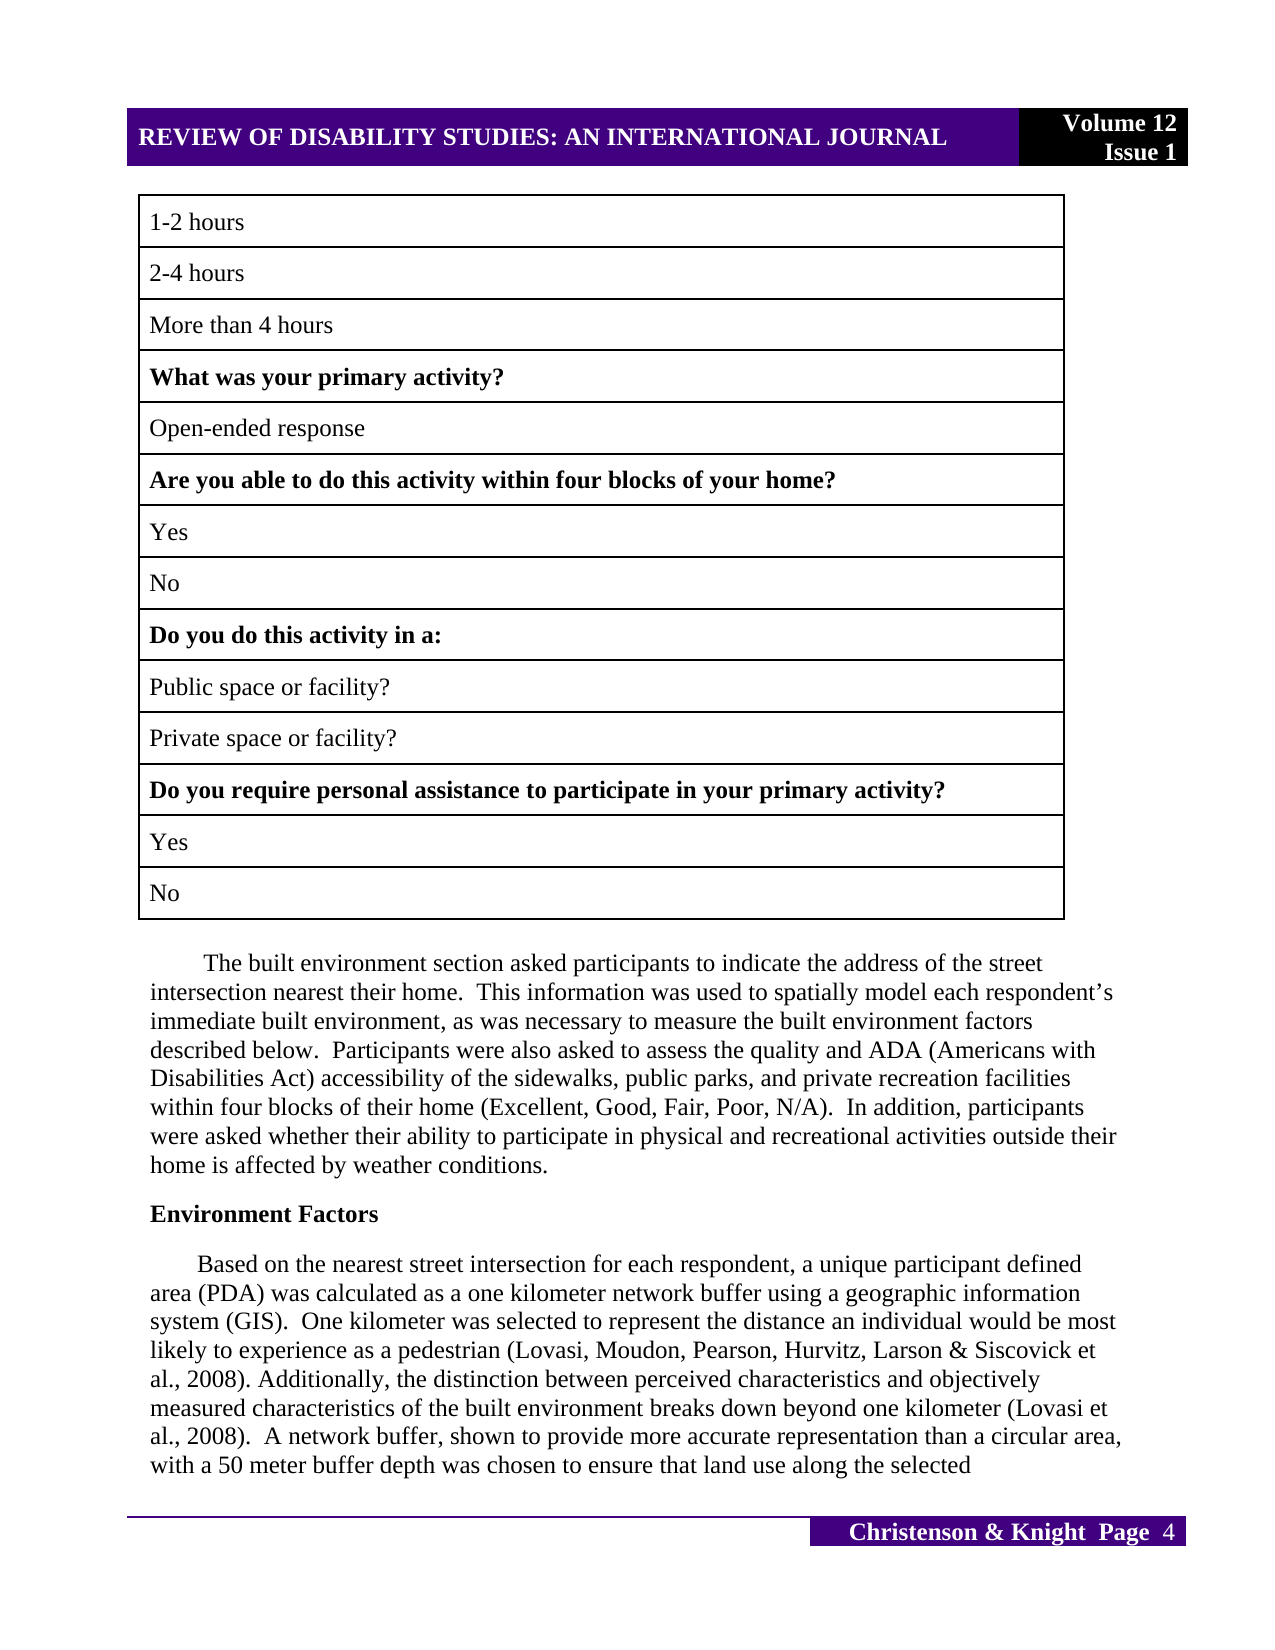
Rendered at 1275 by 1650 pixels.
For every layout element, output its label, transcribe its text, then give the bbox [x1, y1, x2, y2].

table_cell Private space or facility? [140, 713, 1063, 763]
table_cell Open-ended response [140, 403, 1063, 453]
table_cell What was your primary activity? [140, 351, 1063, 401]
table_cell No [140, 558, 1063, 608]
table_cell More than 4 hours [140, 300, 1063, 349]
table_cell Do you require personal assistance to participate in your primary activity? [140, 765, 1063, 814]
table_cell Public space or facility? [140, 661, 1063, 711]
table_cell 2-4 hours [140, 248, 1063, 298]
table_cell Are you able to do this activity within four blocks of your home? [140, 455, 1063, 504]
table_cell Yes [140, 816, 1063, 866]
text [150, 1249, 1125, 1479]
table_cell Do you do this activity in a: [140, 610, 1063, 659]
subtitle Environment Factors [150, 1199, 1125, 1228]
table_cell Yes [140, 506, 1063, 556]
text The built environment section asked participants to indicate the address of the street intersection nearest their home. This information was used to spatially model each respondent’s immediate built environment, as was necessary to measure the built environment factors described below. Participants were also asked to assess the quality and ADA (Americans with Disabilities Act) accessibility of the sidewalks, public parks, and private recreation facilities within four blocks of their home (Excellent, Good, Fair, Poor, N/A). In addition, participants were asked whether their ability to participate in physical and recreational activities outside their home is affected by weather conditions. [150, 948, 1125, 1178]
table_cell 1-2 hours [140, 196, 1063, 246]
table_cell No [140, 868, 1063, 918]
